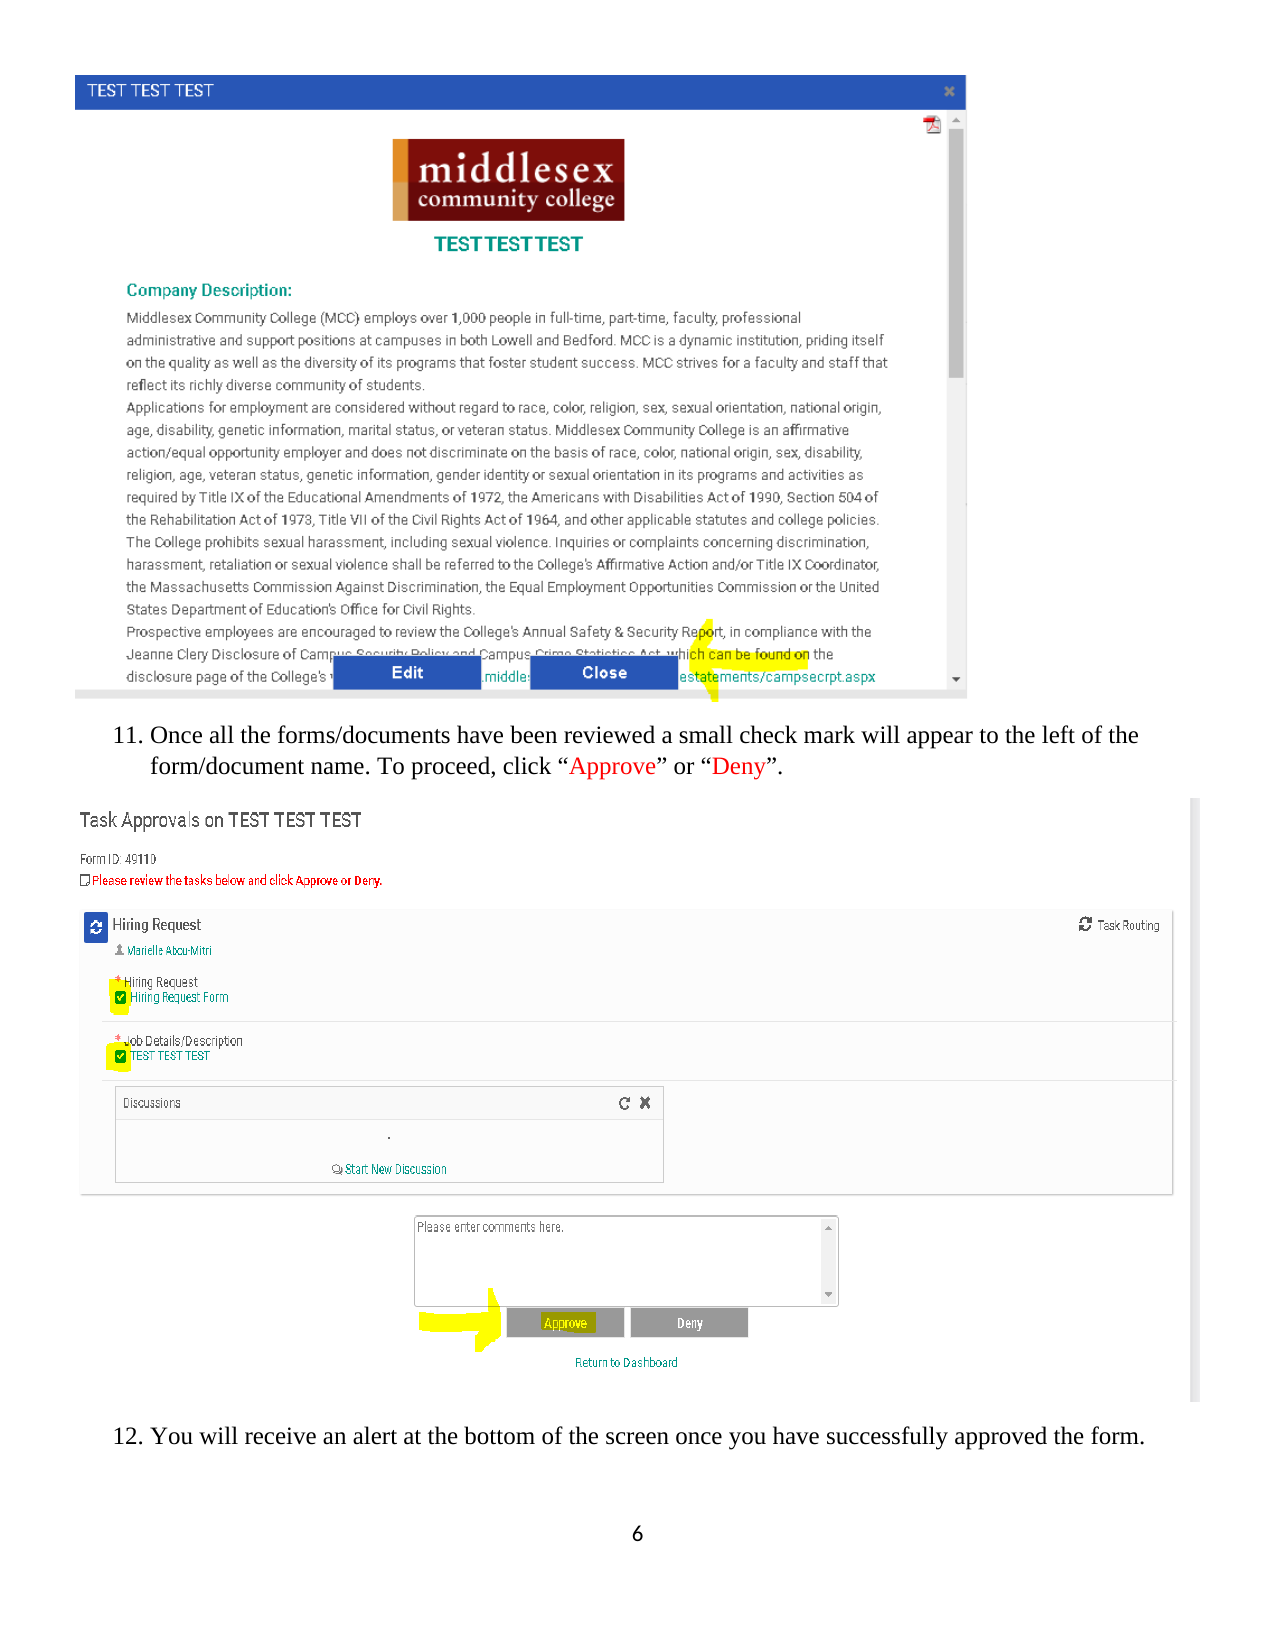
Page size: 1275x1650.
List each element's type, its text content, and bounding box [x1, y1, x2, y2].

list Once all the forms/documents have been reviewed a small check mark will appear to the left of the form/document name. To proceed, click “Approve” or “Deny”. [112, 720, 1200, 780]
list You will receive an alert at the bottom of the screen once you have successfully approved the form. [112, 1421, 1200, 1449]
picture [75, 75, 968, 702]
picture [75, 798, 1200, 1402]
